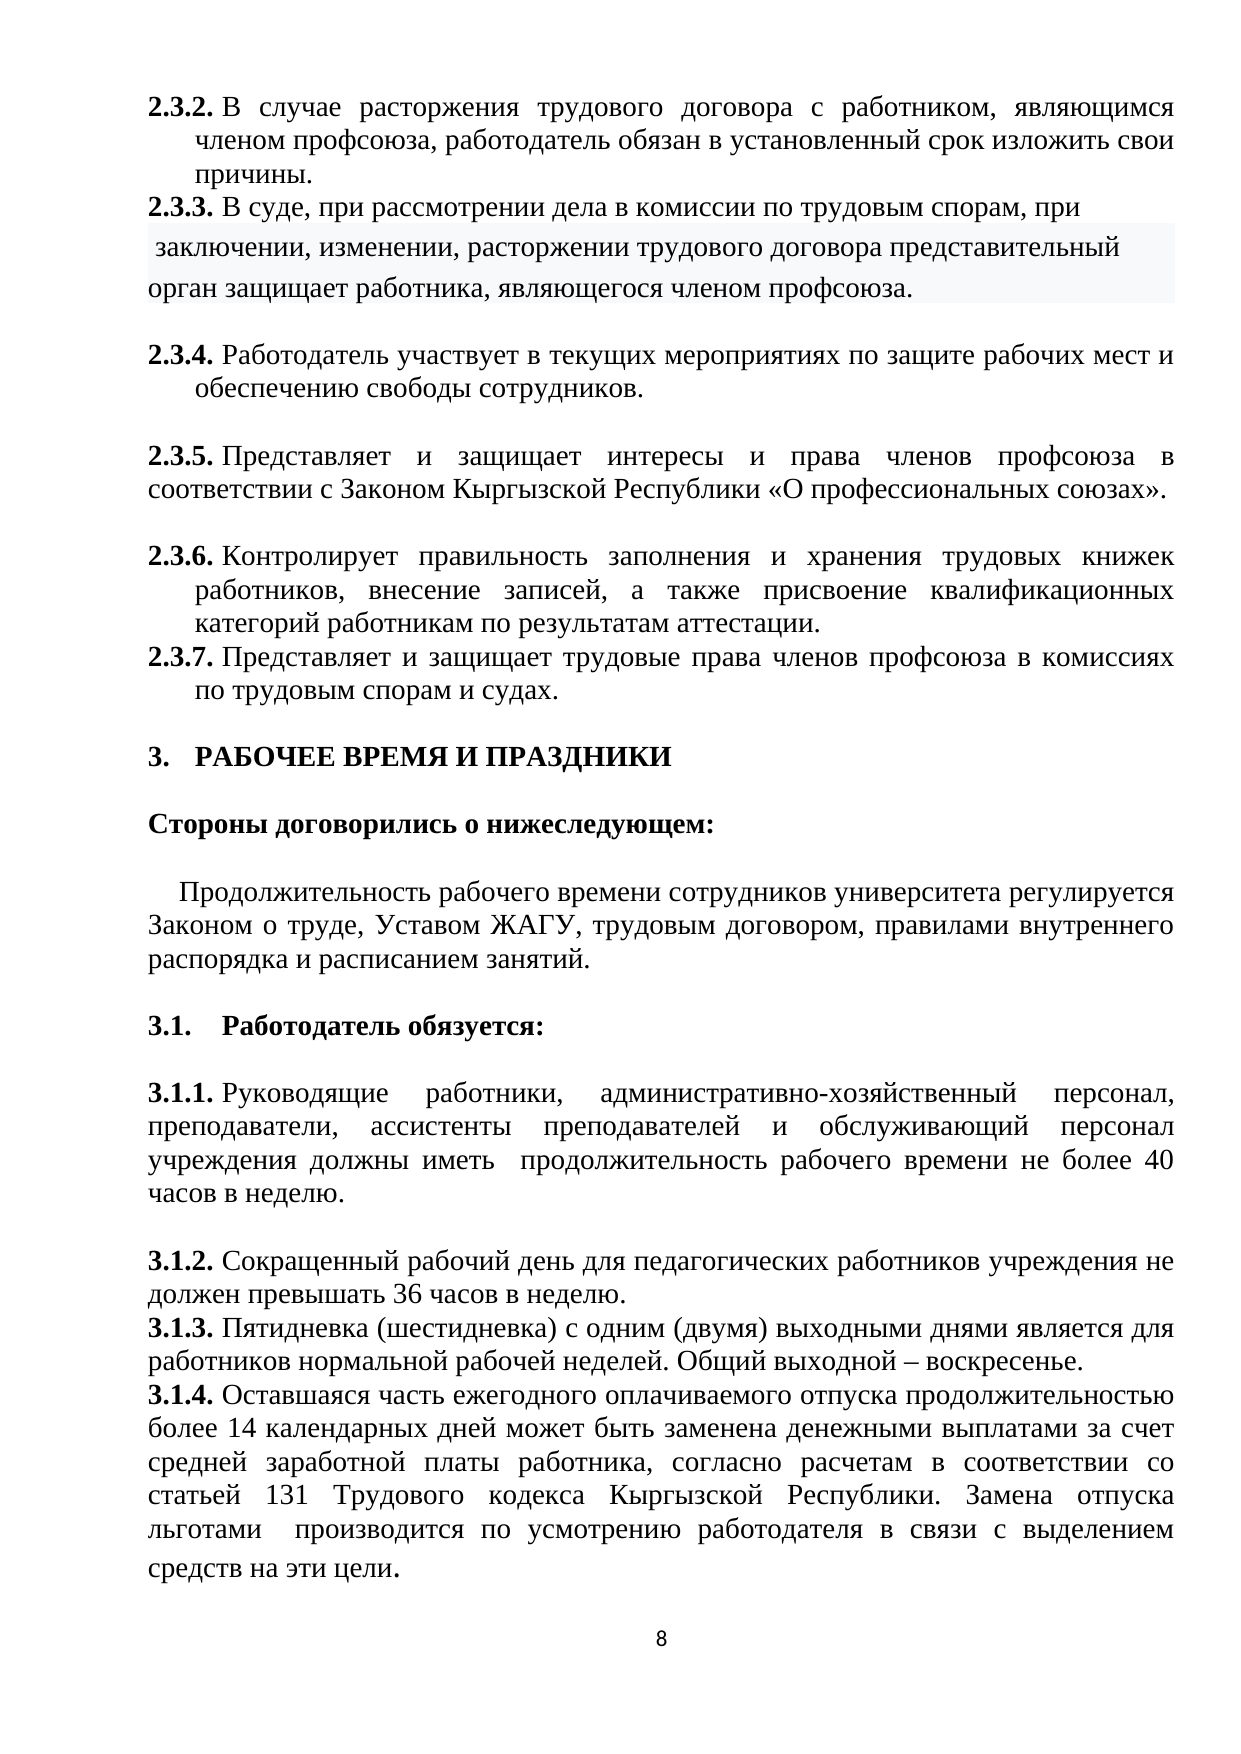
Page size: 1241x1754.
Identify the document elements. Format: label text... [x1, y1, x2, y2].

list Оставшаяся часть ежегодного оплачиваемого отпуска продолжительностью более 14 календарных дней может быть заменена денежными выплатами за счет средней заработной платы работника, согласно расчетам в соответствии со статьей 131 Трудового кодекса Кыргызской Республики. Замена отпуска льготами производится по усмотрению работодателя в связи с выделением средств на эти цели. [148, 1377, 1175, 1587]
list В случае расторжения трудового договора с работником, являющимся членом профсоюза, работодатель обязан в установленный срок изложить свои причины. [148, 89, 1175, 189]
list Сокращенный рабочий день для педагогических работников учреждения не должен превышать 36 часов в неделю. [148, 1243, 1175, 1310]
list Представляет и защищает трудовые права членов профсоюза в комиссиях по трудовым спорам и судах. [148, 639, 1175, 706]
list Представляет и защищает интересы и права членов профсоюза в соответствии с Законом Кыргызской Республики «О профессиональных союзах». [148, 438, 1175, 505]
list Пятидневка (шестидневка) с одним (двумя) выходными днями является для работников нормальной рабочей неделей. Общий выходной – воскресенье. [148, 1310, 1175, 1377]
list Работодатель обязуется: [148, 1008, 1175, 1041]
list Контролирует правильность заполнения и хранения трудовых книжек работников, внесение записей, а также присвоение квалификационных категорий работникам по результатам аттестации. [148, 538, 1175, 639]
list В суде, при рассмотрении дела в комиссии по трудовым спорам, при [148, 189, 1175, 223]
list Руководящие работники, административно-хозяйственный персонал, преподаватели, ассистенты преподавателей и обслуживающий персонал учреждения должны иметь продолжительность рабочего времени не более 40 часов в неделю. [148, 1075, 1175, 1209]
list РАБОЧЕЕ ВРЕМЯ И ПРАЗДНИКИ [148, 739, 1175, 773]
text заключении, изменении, расторжении трудового договора представительный орган защищает работника, являющегося членом профсоюза. [148, 223, 1175, 303]
text Стороны договорились о нижеследующем: [148, 807, 1175, 840]
list Продолжительность рабочего времени сотрудников университета регулируется Законом о труде, Уставом ЖАГУ, трудовым договором, правилами внутреннего распорядка и расписанием занятий. [148, 874, 1175, 974]
list Работодатель участвует в текущих мероприятиях по защите рабочих мест и обеспечению свободы сотрудников. [148, 337, 1175, 404]
